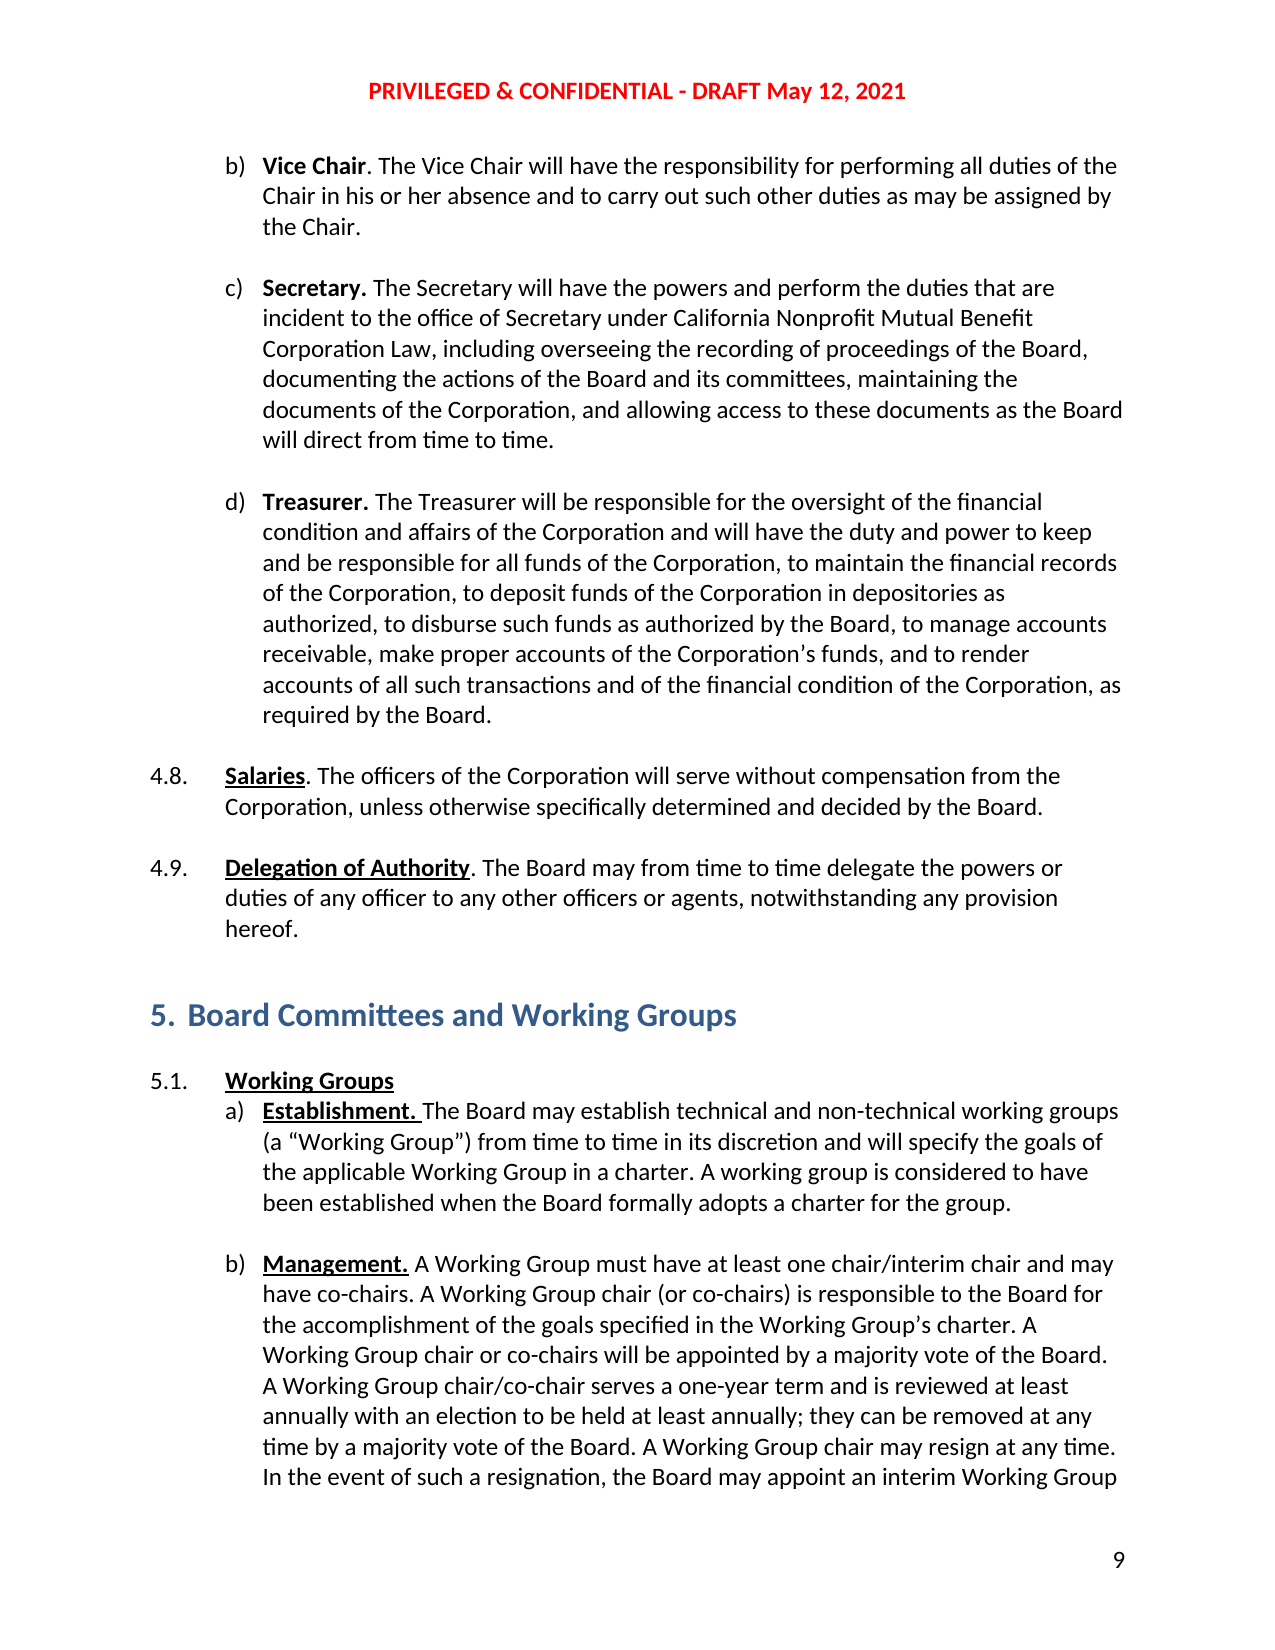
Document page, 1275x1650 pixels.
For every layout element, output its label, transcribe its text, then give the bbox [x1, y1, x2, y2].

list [225, 1248, 1125, 1492]
list Secretary. The Secretary will have the powers and perform the duties that are incident to the office of Secretary under California Nonprofit Mutual Benefit Corporation Law, including overseeing the recording of proceedings of the Board, documenting the actions of the Board and its committees, maintaining the documents of the Corporation, and allowing access to these documents as the Board will direct from time to time. [225, 272, 1125, 455]
list Establishment. The Board may establish technical and non-technical working groups (a “Working Group”) from time to time in its discretion and will specify the goals of the applicable Working Group in a charter. A working group is considered to have been established when the Board formally adopts a charter for the group. [225, 1095, 1125, 1217]
list Delegation of Authority. The Board may from time to time delegate the powers or duties of any officer to any other officers or agents, notwithstanding any provision hereof. [150, 852, 1125, 943]
list Salaries. The officers of the Corporation will serve without compensation from the Corporation, unless otherwise specifically determined and decided by the Board. [150, 760, 1125, 821]
list Vice Chair. The Vice Chair will have the responsibility for performing all duties of the Chair in his or her absence and to carry out such other duties as may be assigned by the Chair. [225, 150, 1125, 242]
list Working Groups [150, 1065, 1125, 1095]
list Treasurer. The Treasurer will be responsible for the oversight of the financial condition and affairs of the Corporation and will have the duty and power to keep and be responsible for all funds of the Corporation, to maintain the financial records of the Corporation, to deposit funds of the Corporation in depositories as authorized, to disburse such funds as authorized by the Board, to manage accounts receivable, make proper accounts of the Corporation’s funds, and to render accounts of all such transactions and of the financial condition of the Corporation, as required by the Board. [225, 486, 1125, 730]
subtitle Board Committees and Working Groups [150, 993, 1125, 1034]
